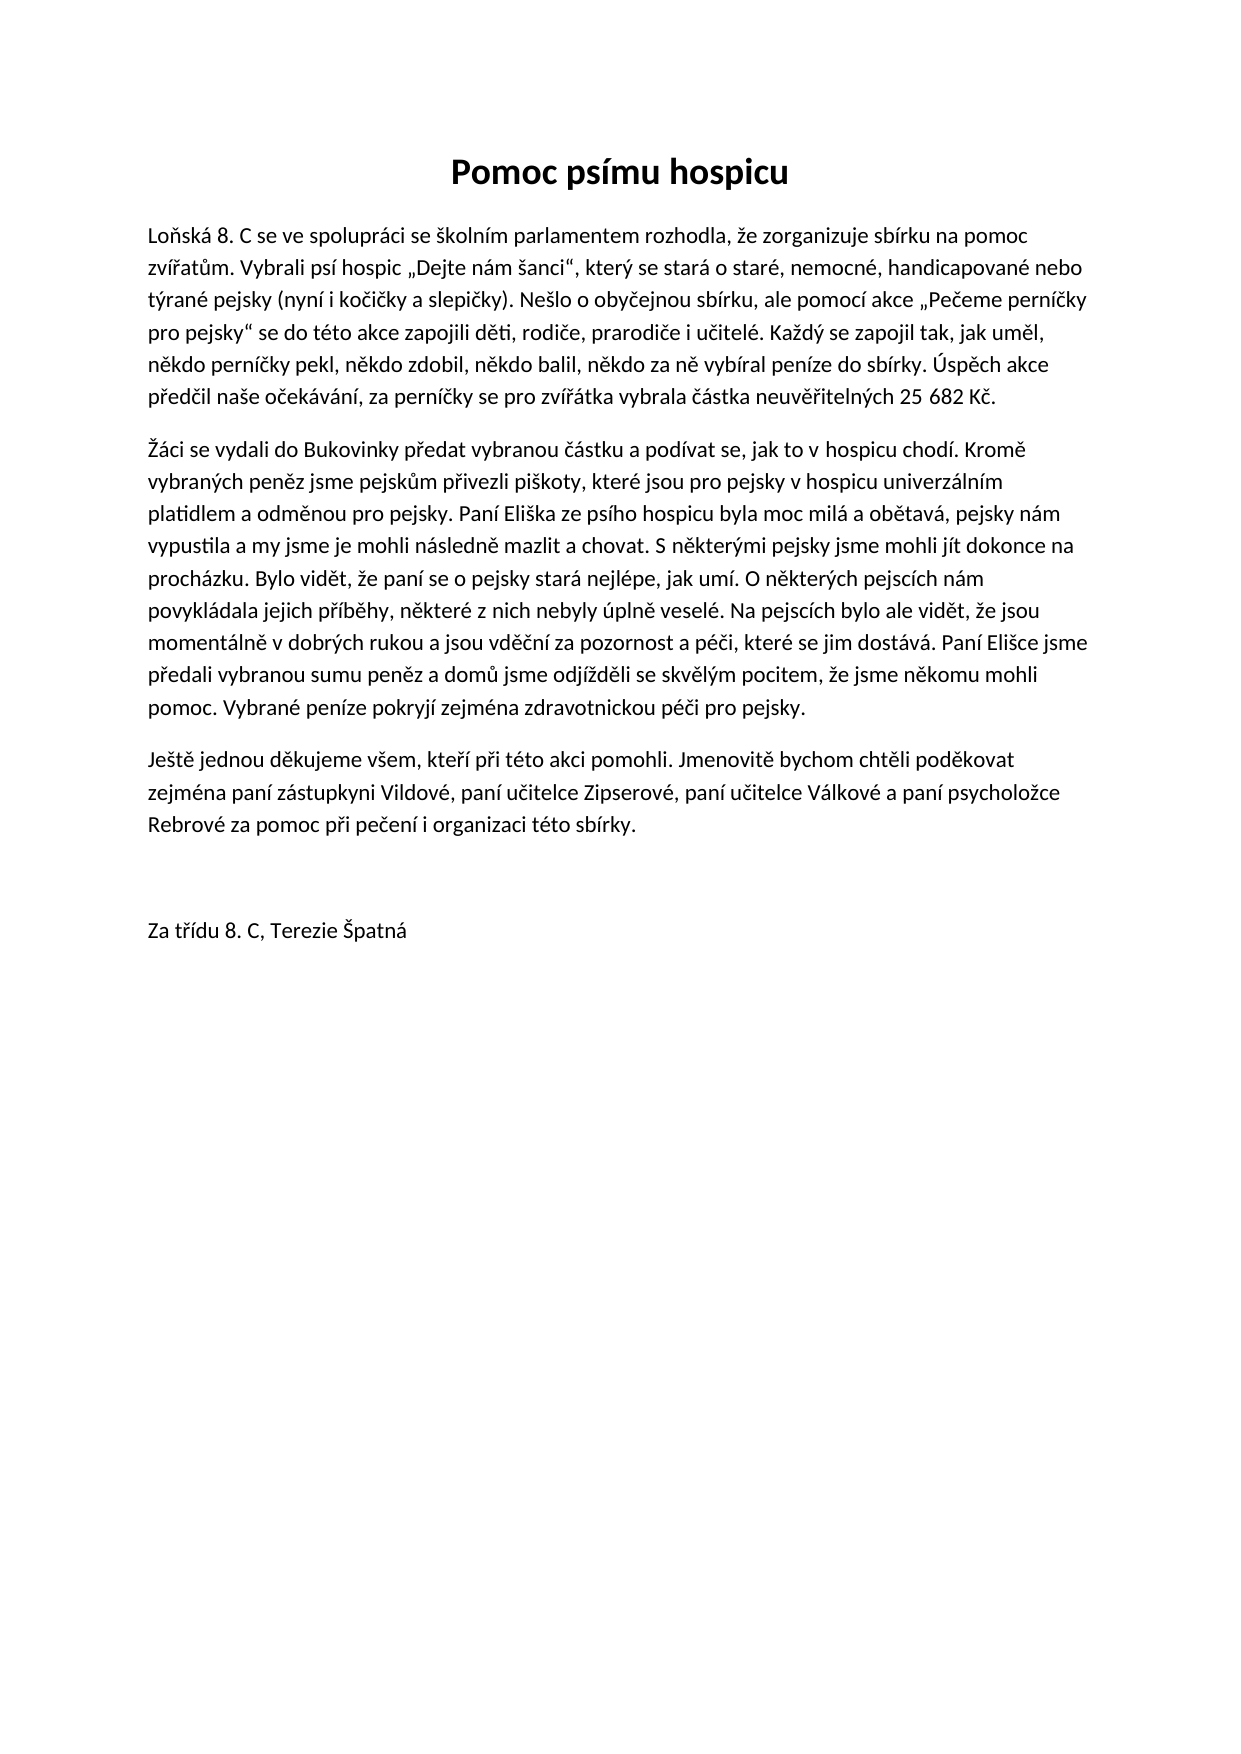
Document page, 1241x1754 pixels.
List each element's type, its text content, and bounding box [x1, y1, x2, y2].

text Žáci se vydali do Bukovinky předat vybranou částku a podívat se, jak to v hospicu chodí. Kromě vybraných peněz jsme pejskům přivezli piškoty, které jsou pro pejsky v hospicu univerzálním platidlem a odměnou pro pejsky. Paní Eliška ze psího hospicu byla moc milá a obětavá, pejsky nám vypustila a my jsme je mohli následně mazlit a chovat. S některými pejsky jsme mohli jít dokonce na procházku. Bylo vidět, že paní se o pejsky stará nejlépe, jak umí. O některých pejscích nám povykládala jejich příběhy, některé z nich nebyly úplně veselé. Na pejscích bylo ale vidět, že jsou momentálně v dobrých rukou a jsou vděční za pozornost a péči, které se jim dostává. Paní Elišce jsme předali vybranou sumu peněz a domů jsme odjížděli se skvělým pocitem, že jsme někomu mohli pomoc. Vybrané peníze pokryjí zejména zdravotnickou péči pro pejsky. [148, 435, 1093, 721]
text Pomoc psímu hospicu [148, 148, 1093, 193]
text Za třídu 8. C, Terezie Špatná [148, 916, 1093, 944]
text Ještě jednou děkujeme všem, kteří při této akci pomohli. Jmenovitě bychom chtěli poděkovat zejména paní zástupkyni Vildové, paní učitelce Zipserové, paní učitelce Válkové a paní psycholožce Rebrové za pomoc při pečení i organizaci této sbírky. [148, 746, 1093, 838]
text Loňská 8. C se ve spolupráci se školním parlamentem rozhodla, že zorganizuje sbírku na pomoc zvířatům. Vybrali psí hospic „Dejte nám šanci“, který se stará o staré, nemocné, handicapované nebo týrané pejsky (nyní i kočičky a slepičky). Nešlo o obyčejnou sbírku, ale pomocí akce „Pečeme perníčky pro pejsky“ se do této akce zapojili děti, rodiče, prarodiče i učitelé. Každý se zapojil tak, jak uměl, někdo perníčky pekl, někdo zdobil, někdo balil, někdo za ně vybíral peníze do sbírky. Úspěch akce předčil naše očekávání, za perníčky se pro zvířátka vybrala částka neuvěřitelných 25 682 Kč. [148, 221, 1093, 410]
